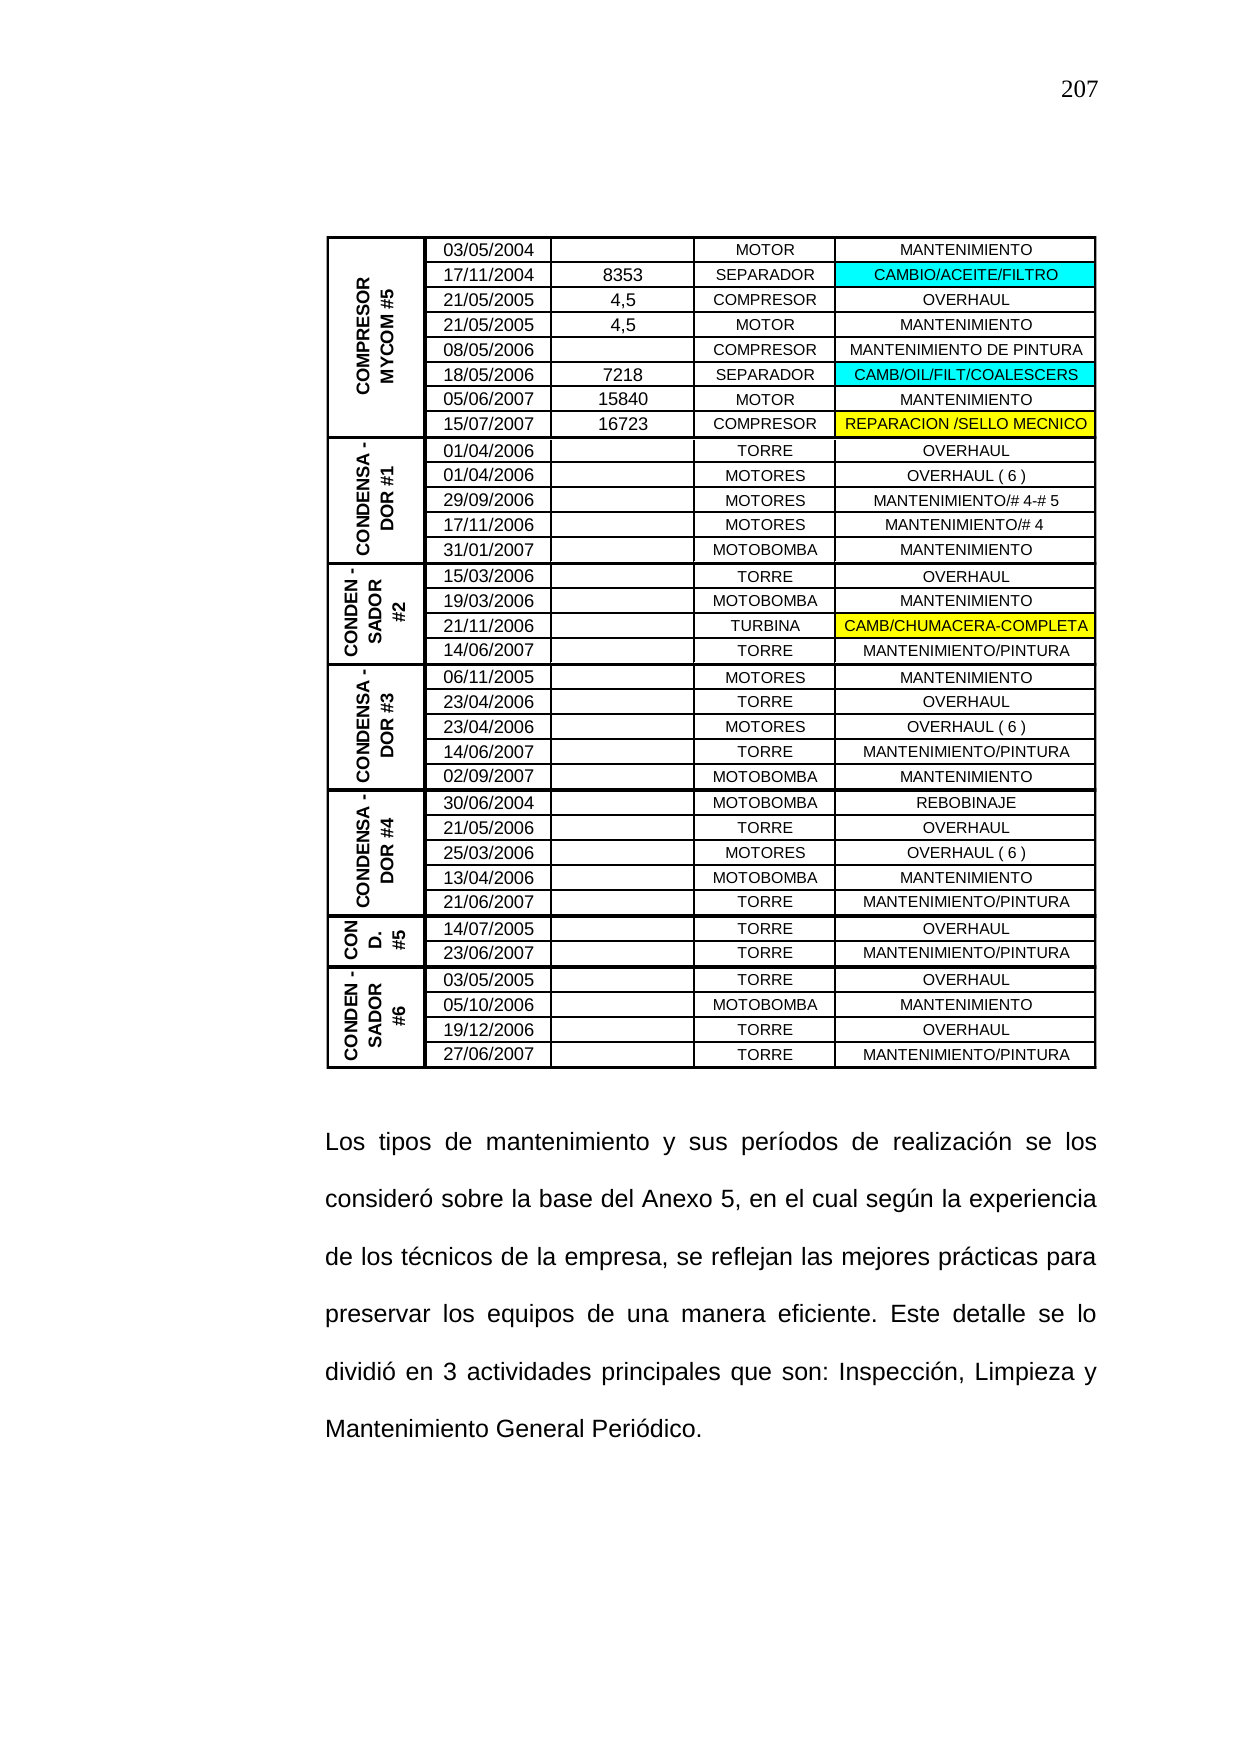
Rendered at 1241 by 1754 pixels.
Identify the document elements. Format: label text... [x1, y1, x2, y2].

text Los tipos de mantenimiento y sus períodos de realización se los consideró sobre la base del Anexo 5, en el cual según la experiencia de los técnicos de la empresa, se reflejan las mejores prácticas para preservar los equipos de una manera eficiente. Este detalle se lo dividió en 3 actividades principales que son: Inspección, Limpieza y Mantenimiento General Periódico. [325, 1127, 1098, 1443]
